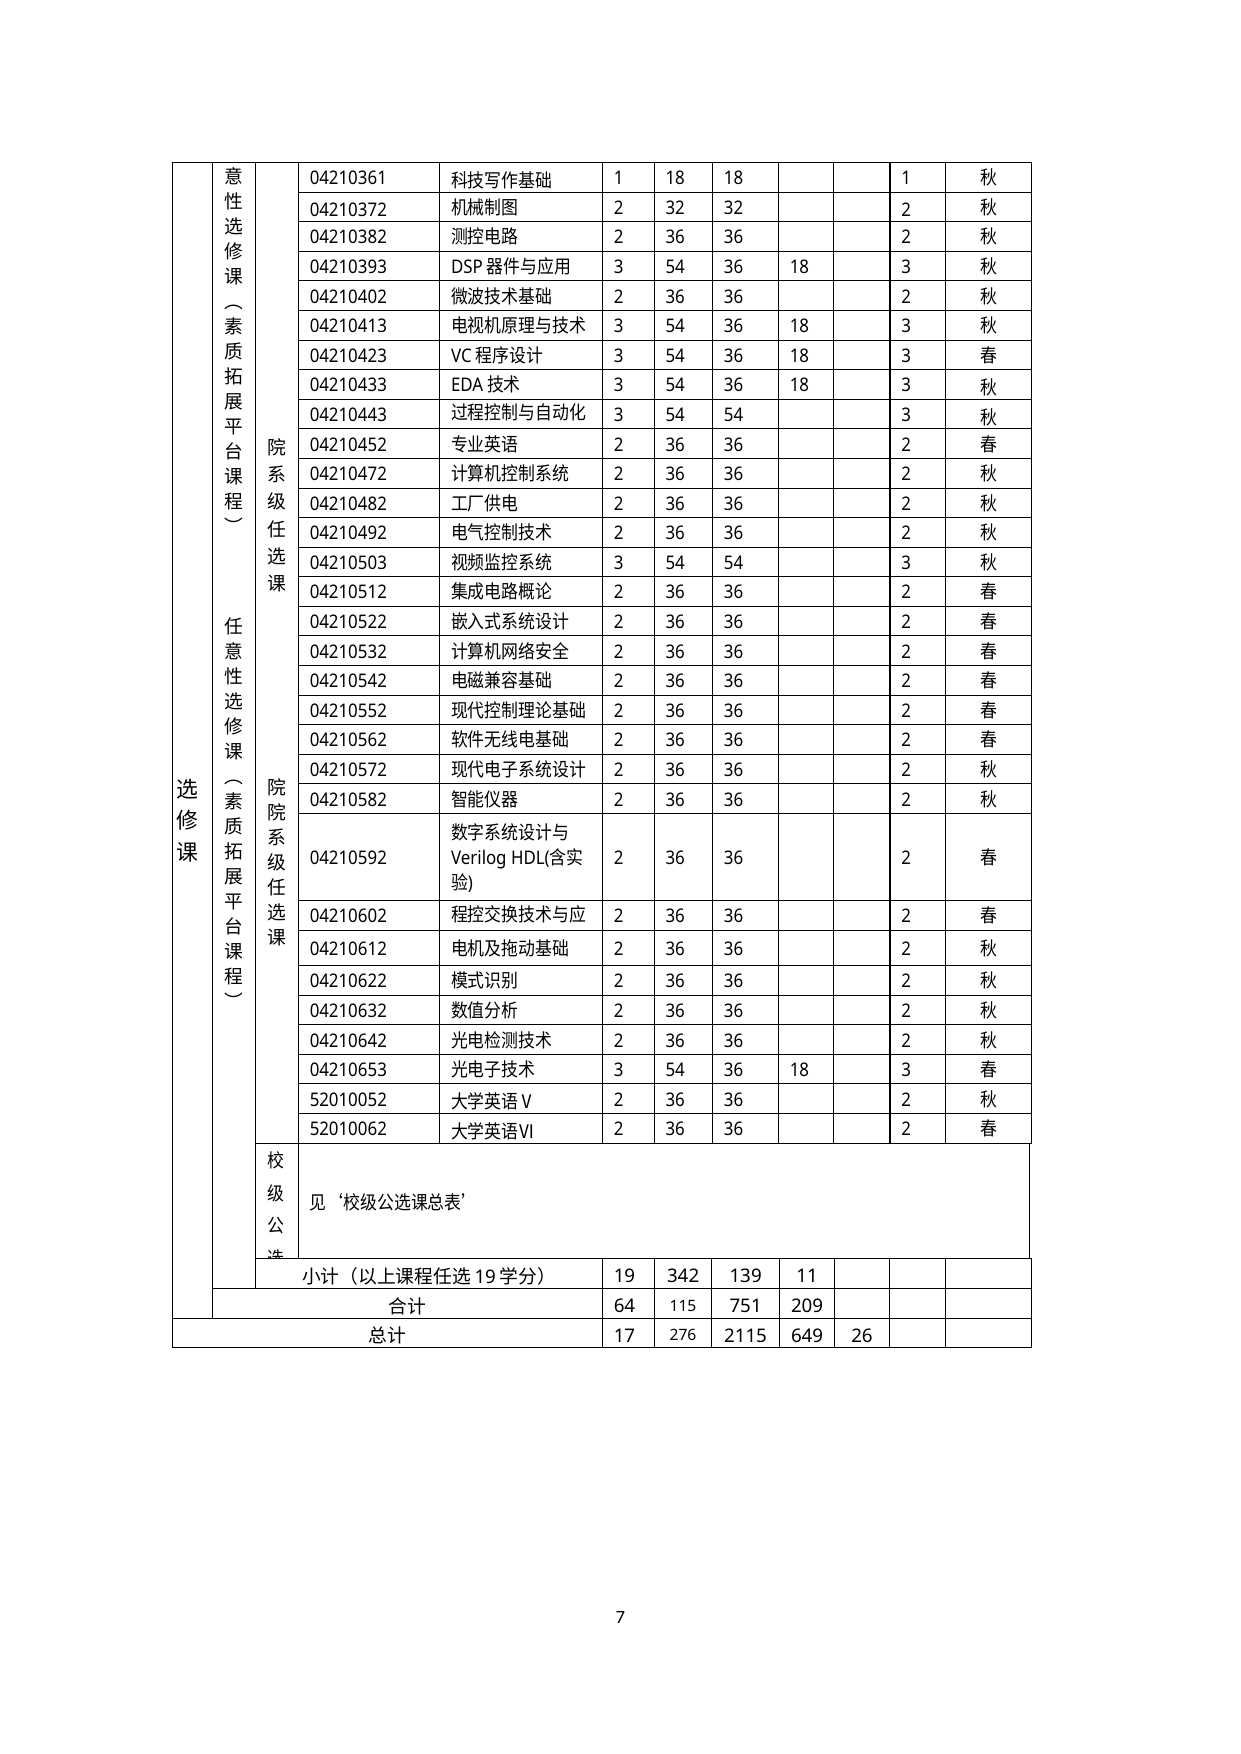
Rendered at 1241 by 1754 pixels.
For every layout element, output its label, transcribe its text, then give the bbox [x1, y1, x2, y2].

table_cell [834, 1025, 889, 1054]
table_cell 2 [603, 222, 654, 251]
table_cell 秋 [946, 370, 1031, 399]
table_cell 04210413 [299, 311, 439, 339]
table_cell 36 [713, 755, 778, 783]
table_cell 18 [779, 341, 833, 369]
table_cell 微波技术基础 [440, 281, 602, 310]
table_cell 32 [713, 193, 778, 221]
table_cell [779, 1084, 833, 1113]
table_cell 2 [603, 931, 654, 965]
table_cell 2 [891, 725, 945, 754]
table_cell [834, 193, 889, 221]
table_cell [834, 725, 889, 754]
table_cell 2 [891, 1084, 945, 1113]
table_cell 院系级 任选 课 院院系级任选课 [256, 163, 298, 1142]
table_cell 3 [891, 400, 945, 428]
table_cell 模式识别 [440, 966, 602, 994]
table_cell 36 [655, 607, 712, 635]
table_cell 18 [655, 163, 712, 192]
table_cell 过程控制与自动化仪表 [440, 400, 602, 428]
table_cell [834, 996, 889, 1024]
table_cell 2 [891, 901, 945, 929]
table_cell 2 [891, 518, 945, 547]
table_cell 2 [891, 966, 945, 994]
table_cell 春 [946, 901, 1031, 929]
table_cell 2 [603, 725, 654, 754]
table_cell 04210642 [299, 1025, 439, 1054]
table_cell [779, 966, 833, 994]
table_cell 2 [891, 666, 945, 694]
table_cell 342 [655, 1259, 711, 1288]
table_cell 04210372 [299, 193, 439, 221]
table_cell [834, 489, 889, 517]
table_cell 04210482 [299, 489, 439, 517]
table_cell 04210622 [299, 966, 439, 994]
table_cell 2 [891, 1114, 945, 1142]
table_cell 04210433 [299, 370, 439, 399]
table_cell 54 [655, 400, 712, 428]
table_cell 2 [603, 518, 654, 547]
table_cell 04210452 [299, 429, 439, 458]
table_cell 36 [655, 281, 712, 310]
table_cell 3 [891, 311, 945, 339]
table_cell [779, 607, 833, 635]
table_cell [779, 901, 833, 929]
table_cell 52010052 [299, 1084, 439, 1113]
table_cell 1 [603, 163, 654, 192]
table_cell [834, 281, 889, 310]
table_cell 2 [603, 636, 654, 665]
table_cell 3 [603, 311, 654, 339]
table_cell 2 [603, 193, 654, 221]
table_cell 36 [713, 281, 778, 310]
table_cell 36 [713, 966, 778, 994]
table_cell 36 [713, 459, 778, 487]
table_cell 04210602 [299, 901, 439, 929]
table_cell 54 [655, 311, 712, 339]
table_cell 04210423 [299, 341, 439, 369]
table_cell 36 [713, 996, 778, 1024]
table_cell 2 [603, 666, 654, 694]
table_cell [835, 1259, 889, 1288]
table_cell [834, 222, 889, 251]
table_cell 3 [891, 1055, 945, 1083]
table_cell 19 [603, 1259, 654, 1288]
table_cell 52010062 [299, 1114, 439, 1142]
table_cell [779, 696, 833, 724]
table_cell [834, 696, 889, 724]
table_cell 工厂供电 [440, 489, 602, 517]
table_cell [834, 429, 889, 458]
table_cell 36 [713, 489, 778, 517]
table_cell [890, 1319, 945, 1347]
table_cell 36 [713, 901, 778, 929]
table_cell 04210472 [299, 459, 439, 487]
table_cell 数值分析 [440, 996, 602, 1024]
table_cell 54 [655, 548, 712, 576]
table_cell 大学英语Ⅵ [440, 1114, 602, 1142]
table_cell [213, 163, 255, 1288]
table_cell [779, 636, 833, 665]
table_cell 大学英语Ⅴ [440, 1084, 602, 1113]
table_cell 36 [655, 996, 712, 1024]
table_cell 程控交换技术与应用 [440, 901, 602, 929]
table_cell 36 [655, 696, 712, 724]
table_cell 36 [655, 755, 712, 783]
table_cell 计算机网络安全 [440, 636, 602, 665]
table_cell 秋 [946, 548, 1031, 576]
table_cell 18 [779, 1055, 833, 1083]
table_cell 秋 [946, 784, 1031, 813]
table_cell 秋 [946, 996, 1031, 1024]
table_cell 3 [891, 341, 945, 369]
table_cell 秋 [946, 755, 1031, 783]
table_cell [834, 252, 889, 280]
table_cell [834, 548, 889, 576]
table_cell [779, 281, 833, 310]
table_cell [779, 725, 833, 754]
table_cell 54 [655, 370, 712, 399]
table_cell 3 [891, 548, 945, 576]
table_cell [834, 666, 889, 694]
table_cell 2 [891, 755, 945, 783]
table_cell 2 [891, 193, 945, 221]
table_cell 电磁兼容基础 [440, 666, 602, 694]
table_cell [834, 966, 889, 994]
table_cell 04210552 [299, 696, 439, 724]
table_cell 36 [713, 311, 778, 339]
table_cell 2 [891, 577, 945, 606]
table_cell [834, 341, 889, 369]
table_cell 3 [891, 252, 945, 280]
table_cell 电机及拖动基础 [440, 931, 602, 965]
table_cell 36 [655, 931, 712, 965]
table_cell 秋 [946, 489, 1031, 517]
table_cell [834, 931, 889, 965]
table_cell 校 级 公 选 课 [256, 1144, 298, 1258]
table_cell 04210402 [299, 281, 439, 310]
table_cell 36 [713, 725, 778, 754]
table_cell 嵌入式系统设计 [440, 607, 602, 635]
table_cell 2 [603, 1114, 654, 1142]
table_cell 36 [655, 577, 712, 606]
table_cell 2 [603, 459, 654, 487]
table_cell [946, 1259, 1031, 1288]
table_cell 18 [779, 252, 833, 280]
table_cell [779, 163, 833, 192]
table_cell 04210512 [299, 577, 439, 606]
table_cell [779, 548, 833, 576]
table_cell [779, 931, 833, 965]
table_cell 36 [655, 1025, 712, 1054]
table_cell 36 [655, 901, 712, 929]
table_cell 36 [713, 370, 778, 399]
table_cell 秋 [946, 281, 1031, 310]
table_cell 36 [655, 966, 712, 994]
table_cell 秋 [946, 966, 1031, 994]
table_cell 秋 [946, 1084, 1031, 1113]
table_cell 春 [946, 814, 1031, 900]
table_cell [834, 784, 889, 813]
table_cell 2 [603, 814, 654, 900]
table_cell 数字系统设计与Verilog HDL(含实验) [440, 814, 602, 900]
table_cell 2 [603, 489, 654, 517]
table_cell 秋 [946, 252, 1031, 280]
table_cell [779, 400, 833, 428]
table_cell 04210592 [299, 814, 439, 900]
table_cell 36 [713, 666, 778, 694]
table_cell 春 [946, 725, 1031, 754]
table_cell 36 [713, 341, 778, 369]
table_cell 36 [655, 222, 712, 251]
table_cell 1152 [655, 1289, 711, 1317]
table_cell 2 [891, 784, 945, 813]
table_cell 36 [655, 784, 712, 813]
table_cell 总计 [173, 1319, 602, 1347]
table_cell [890, 1259, 945, 1288]
table_cell 2 [603, 696, 654, 724]
table_cell 18 [779, 370, 833, 399]
table_cell 36 [655, 814, 712, 900]
table_cell [946, 1289, 1031, 1317]
table_cell [779, 666, 833, 694]
table_cell 春 [946, 341, 1031, 369]
table_cell 3 [603, 370, 654, 399]
table_cell 36 [713, 814, 778, 900]
table_cell 04210612 [299, 931, 439, 965]
table_cell 春 [946, 607, 1031, 635]
table_cell 649 [780, 1319, 834, 1347]
table_cell 2 [891, 696, 945, 724]
table_cell 3 [603, 341, 654, 369]
table_cell 11 [780, 1259, 834, 1288]
table_cell [834, 901, 889, 929]
table_cell [946, 1319, 1031, 1347]
table_cell 36 [713, 577, 778, 606]
table_cell DSP器件与应用 [440, 252, 602, 280]
table_cell VC程序设计 [440, 341, 602, 369]
table_cell 36 [655, 429, 712, 458]
table_cell 春 [946, 577, 1031, 606]
table_cell 机械制图 [440, 193, 602, 221]
table_cell 04210532 [299, 636, 439, 665]
table_cell 春 [946, 1114, 1031, 1142]
table_cell [834, 607, 889, 635]
table_cell 软件无线电基础 [440, 725, 602, 754]
table_cell 04210393 [299, 252, 439, 280]
table_cell 36 [713, 931, 778, 965]
table_cell 04210562 [299, 725, 439, 754]
table_cell [835, 1289, 889, 1317]
table_cell 秋 [946, 222, 1031, 251]
table_cell 179 [603, 1319, 654, 1347]
table_cell 36 [713, 518, 778, 547]
table_cell 36 [713, 696, 778, 724]
table_cell [834, 400, 889, 428]
table_cell 36 [713, 429, 778, 458]
table_cell 64 [603, 1289, 654, 1317]
table_cell 专业英语 [440, 429, 602, 458]
table_cell [779, 996, 833, 1024]
table_cell 电气控制技术 [440, 518, 602, 547]
table_cell [779, 1025, 833, 1054]
table_cell 2 [891, 489, 945, 517]
table_cell EDA技术 [440, 370, 602, 399]
table_cell 秋 [946, 931, 1031, 965]
table_cell 春 [946, 636, 1031, 665]
table_cell 36 [713, 1114, 778, 1142]
table_cell 2 [603, 901, 654, 929]
table_cell 2 [891, 459, 945, 487]
table_cell 现代控制理论基础 [440, 696, 602, 724]
table_cell [779, 577, 833, 606]
table_cell 科技写作基础 [440, 163, 602, 192]
table_cell 2 [603, 784, 654, 813]
table_cell 视频监控系统 [440, 548, 602, 576]
table_cell [834, 636, 889, 665]
table_cell [834, 518, 889, 547]
table_cell 36 [713, 1025, 778, 1054]
table_cell [834, 163, 889, 192]
table_cell 36 [713, 1055, 778, 1083]
table_cell 合计 [213, 1289, 602, 1317]
table_cell [834, 814, 889, 900]
table_cell [834, 755, 889, 783]
table_cell [834, 370, 889, 399]
table_cell 3 [603, 548, 654, 576]
table_cell 139 [712, 1259, 779, 1288]
table_cell 54 [655, 1055, 712, 1083]
table_cell [834, 459, 889, 487]
table_cell 电视机原理与技术 [440, 311, 602, 339]
table_cell 智能仪器 [440, 784, 602, 813]
table_cell [779, 1114, 833, 1142]
table_cell 2 [891, 931, 945, 965]
table_cell 2 [603, 996, 654, 1024]
table_cell 2 [603, 281, 654, 310]
table_cell [779, 814, 833, 900]
table_cell 2 [891, 814, 945, 900]
table_cell [834, 1084, 889, 1113]
table_cell 2 [603, 755, 654, 783]
table_cell 春 [946, 429, 1031, 458]
table_cell 751 [712, 1289, 779, 1317]
table_cell 18 [713, 163, 778, 192]
table_cell 04210632 [299, 996, 439, 1024]
table_cell 36 [655, 725, 712, 754]
table_cell 36 [713, 222, 778, 251]
table_cell 见‘校级公选课总表’ [299, 1144, 1029, 1258]
table_cell 32 [655, 193, 712, 221]
table_cell 2 [891, 222, 945, 251]
table_cell 2 [891, 1025, 945, 1054]
table_cell [779, 459, 833, 487]
table_cell 36 [655, 666, 712, 694]
table_cell 54 [713, 400, 778, 428]
table_cell 04210572 [299, 755, 439, 783]
table_cell 2 [603, 607, 654, 635]
table_cell 04210653 [299, 1055, 439, 1083]
table_cell 04210361 [299, 163, 439, 192]
table_cell 36 [713, 1084, 778, 1113]
table_cell 2 [891, 607, 945, 635]
table_cell 2 [603, 1084, 654, 1113]
table_cell 36 [713, 252, 778, 280]
table_cell 36 [655, 636, 712, 665]
table_cell 36 [713, 607, 778, 635]
table_cell 04210522 [299, 607, 439, 635]
table_cell 2115 [712, 1319, 779, 1347]
table_cell 36 [713, 636, 778, 665]
table_cell 18 [779, 311, 833, 339]
table_cell 2 [603, 429, 654, 458]
table_cell 2 [603, 966, 654, 994]
table_cell 04210492 [299, 518, 439, 547]
table_cell 2 [891, 996, 945, 1024]
table_cell 36 [655, 1084, 712, 1113]
table_cell 光电检测技术 [440, 1025, 602, 1054]
table_cell 36 [655, 459, 712, 487]
table_cell 54 [655, 341, 712, 369]
table_cell 测控电路 [440, 222, 602, 251]
table_cell 2 [891, 281, 945, 310]
table_cell 春 [946, 696, 1031, 724]
table_cell 集成电路概论 [440, 577, 602, 606]
table_cell 秋 [946, 311, 1031, 339]
table_cell 2 [603, 577, 654, 606]
table_cell [779, 193, 833, 221]
table_cell [834, 1114, 889, 1142]
table_cell 209 [780, 1289, 834, 1317]
table_cell 秋 [946, 400, 1031, 428]
table_cell 2 [891, 636, 945, 665]
table_cell 04210382 [299, 222, 439, 251]
table_cell [834, 577, 889, 606]
table_cell 光电子技术 [440, 1055, 602, 1083]
table_cell 3 [603, 400, 654, 428]
table_cell 36 [713, 784, 778, 813]
table_cell [779, 429, 833, 458]
table_cell 36 [655, 489, 712, 517]
table_cell 04210582 [299, 784, 439, 813]
table_cell 2764 [655, 1319, 711, 1347]
table_cell 3 [603, 252, 654, 280]
table_cell 秋 [946, 518, 1031, 547]
table_cell [779, 755, 833, 783]
table_cell 3 [603, 1055, 654, 1083]
table_cell 36 [655, 518, 712, 547]
table_cell 04210443 [299, 400, 439, 428]
table_cell 春 [946, 1055, 1031, 1083]
table_cell 秋 [946, 1025, 1031, 1054]
table_cell 小计（以上课程任选19学分） [256, 1259, 602, 1288]
table_cell 54 [713, 548, 778, 576]
table_cell 1 [891, 163, 945, 192]
table_cell 秋 [946, 459, 1031, 487]
table_cell [779, 518, 833, 547]
table_cell 04210503 [299, 548, 439, 576]
table_cell 36 [655, 1114, 712, 1142]
table_cell [890, 1289, 945, 1317]
table_cell 3 [891, 370, 945, 399]
table_cell 秋 [946, 163, 1031, 192]
table_cell 秋 [946, 193, 1031, 221]
table_cell 2 [603, 1025, 654, 1054]
table_cell [834, 311, 889, 339]
table_cell 04210542 [299, 666, 439, 694]
table_cell 264 [835, 1319, 889, 1347]
table_cell 春 [946, 666, 1031, 694]
table_cell 现代电子系统设计 [440, 755, 602, 783]
table_cell [834, 1055, 889, 1083]
table_cell 计算机控制系统 [440, 459, 602, 487]
table_cell 54 [655, 252, 712, 280]
table_cell 2 [891, 429, 945, 458]
table_cell [779, 222, 833, 251]
table_cell [779, 784, 833, 813]
table_cell [779, 489, 833, 517]
